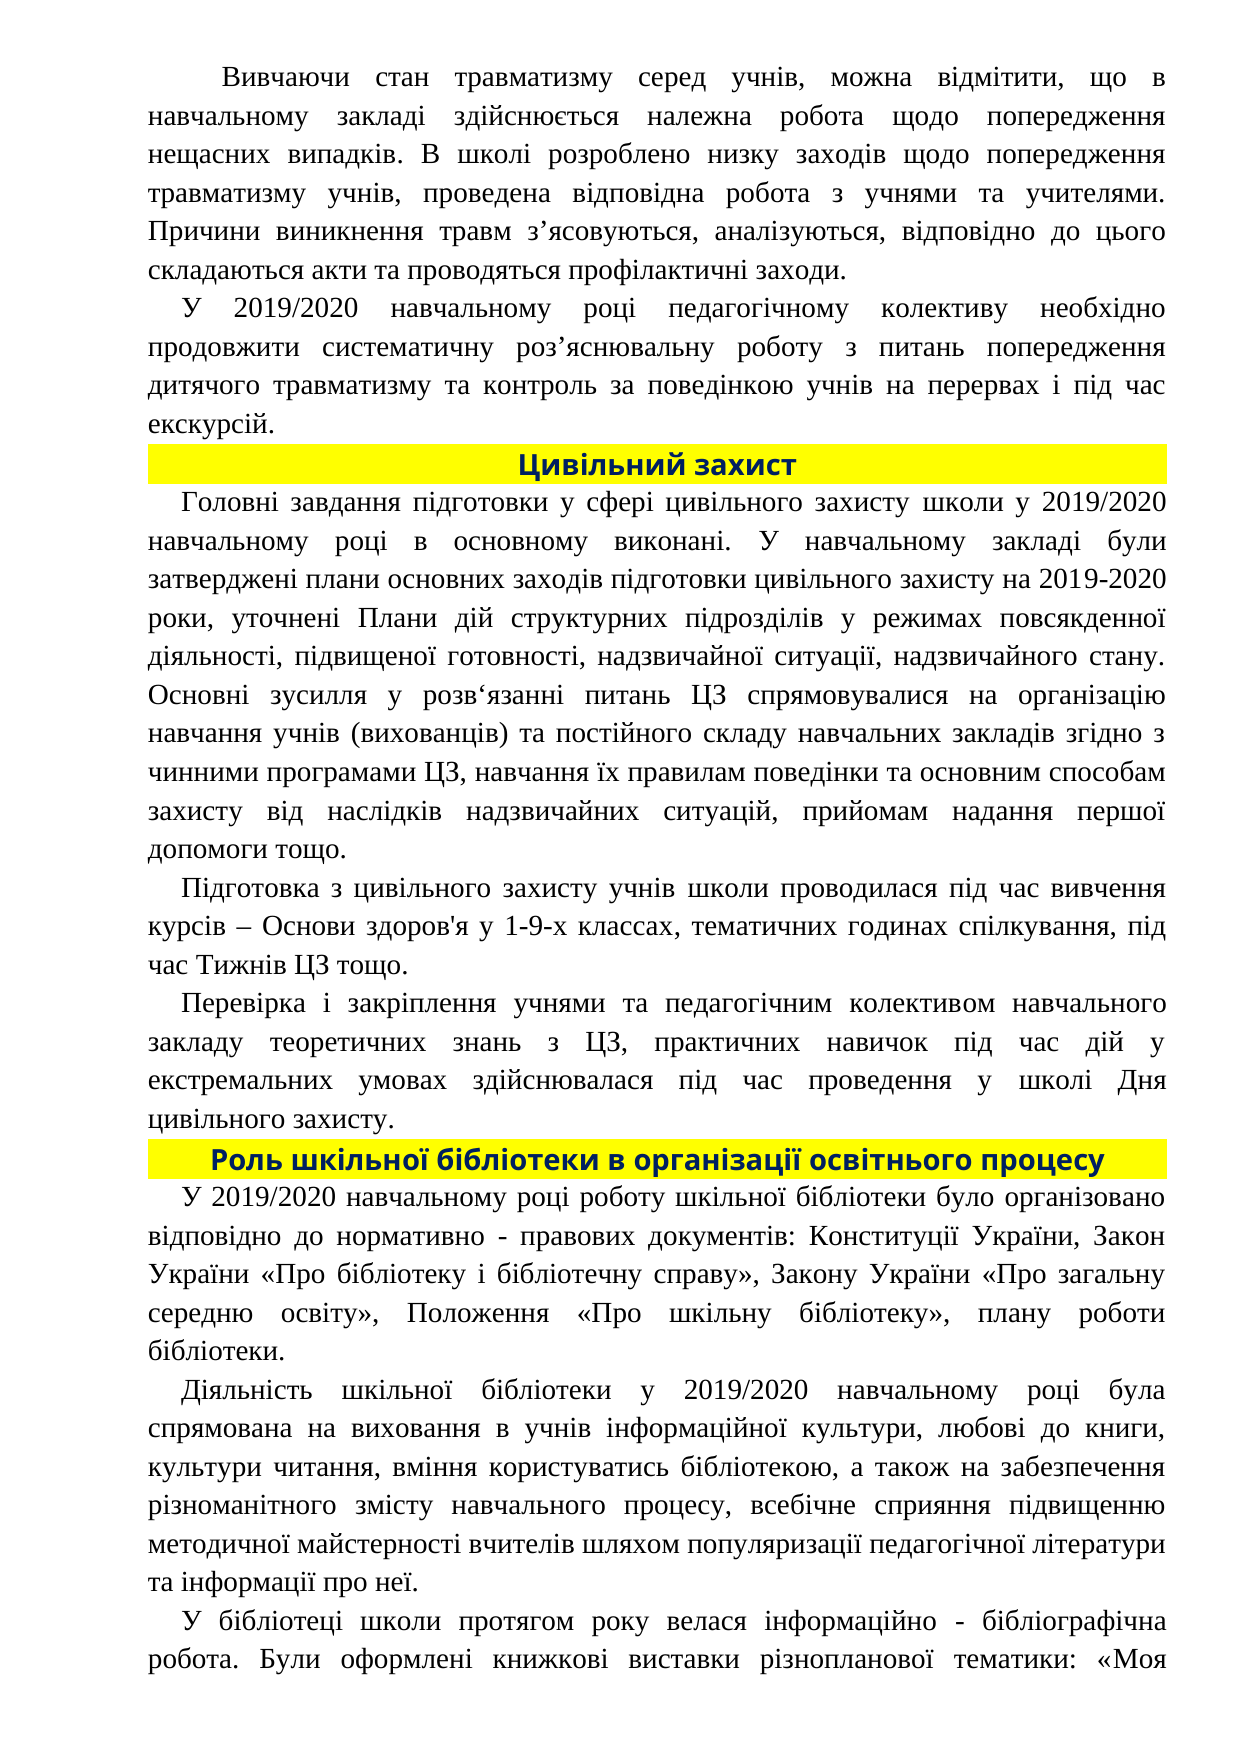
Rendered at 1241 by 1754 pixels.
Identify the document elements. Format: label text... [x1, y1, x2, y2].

text Діяльність шкільної бібліотеки у 2019/2020 навчальному році була спрямована на виховання в учнів інформаційної культури, любові до книги, культури читання, вміння користуватись бібліотекою, а також на забезпечення різноманітного змісту навчального процесу, всебічне сприяння підвищенню методичної майстерності вчителів шляхом популяризації педагогічної літератури та інформації про неї. [148, 1372, 1167, 1598]
text Головні завдання підготовки у сфері цивільного захисту школи у 2019/2020 навчальному році в основному виконані. У навчальному закладі були затверджені плани основних заходів підготовки цивільного захисту на 2019-2020 роки, уточнені Плани дій структурних підрозділів у режимах повсякденної діяльності, підвищеної готовності, надзвичайної ситуації, надзвичайного стану. Основні зусилля у розв‘язанні питань ЦЗ спрямовувалися на організацію навчання учнів (вихованців) та постійного складу навчальних закладів згідно з чинними програмами ЦЗ, навчання їх правилам поведінки та основним способам захисту від наслідків надзвичайних ситуацій, прийомам надання першої допомоги тощо. [148, 484, 1167, 865]
text Підготовка з цивільного захисту учнів школи проводилася під час вивчення курсів – Основи здоров'я у 1-9-х классах, тематичних годинах спілкування, під час Тижнів ЦЗ тощо. [148, 870, 1167, 980]
text У 2019/2020 навчальному році роботу шкільної бібліотеки було організовано відповідно до нормативно - правових документів: Конституції України, Закон України «Про бібліотеку і бібліотечну справу», Закону України «Про загальну середню освіту», Положення «Про шкільну бібліотеку», плану роботи бібліотеки. [148, 1179, 1167, 1367]
text У 2019/2020 навчальному році педагогічному колективу необхідно продовжити систематичну роз’яснювальну роботу з питань попередження дитячого травматизму та контроль за поведінкою учнів на перервах і під час екскурсій. [148, 290, 1167, 439]
text Перевірка і закріплення учнями та педагогічним колективом навчального закладу теоретичних знань з ЦЗ, практичних навичок під час дій у екстремальних умовах здійснювалася під час проведення у школі Дня цивільного захисту. [148, 985, 1167, 1134]
text Роль шкільної бібліотеки в організації освітнього процесу [148, 1139, 1167, 1179]
text Цивільний захист [148, 444, 1167, 484]
text Вивчаючи стан травматизму серед учнів, можна відмітити, що в навчальному закладі здійснюється належна робота щодо попередження нещасних випадків. В школі розроблено низку заходів щодо попередження травматизму учнів, проведена відповідна робота з учнями та учителями. Причини виникнення травм з’ясовуються, аналізуються, відповідно до цього складаються акти та проводяться профілактичні заходи. [148, 59, 1167, 285]
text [148, 1603, 1167, 1675]
